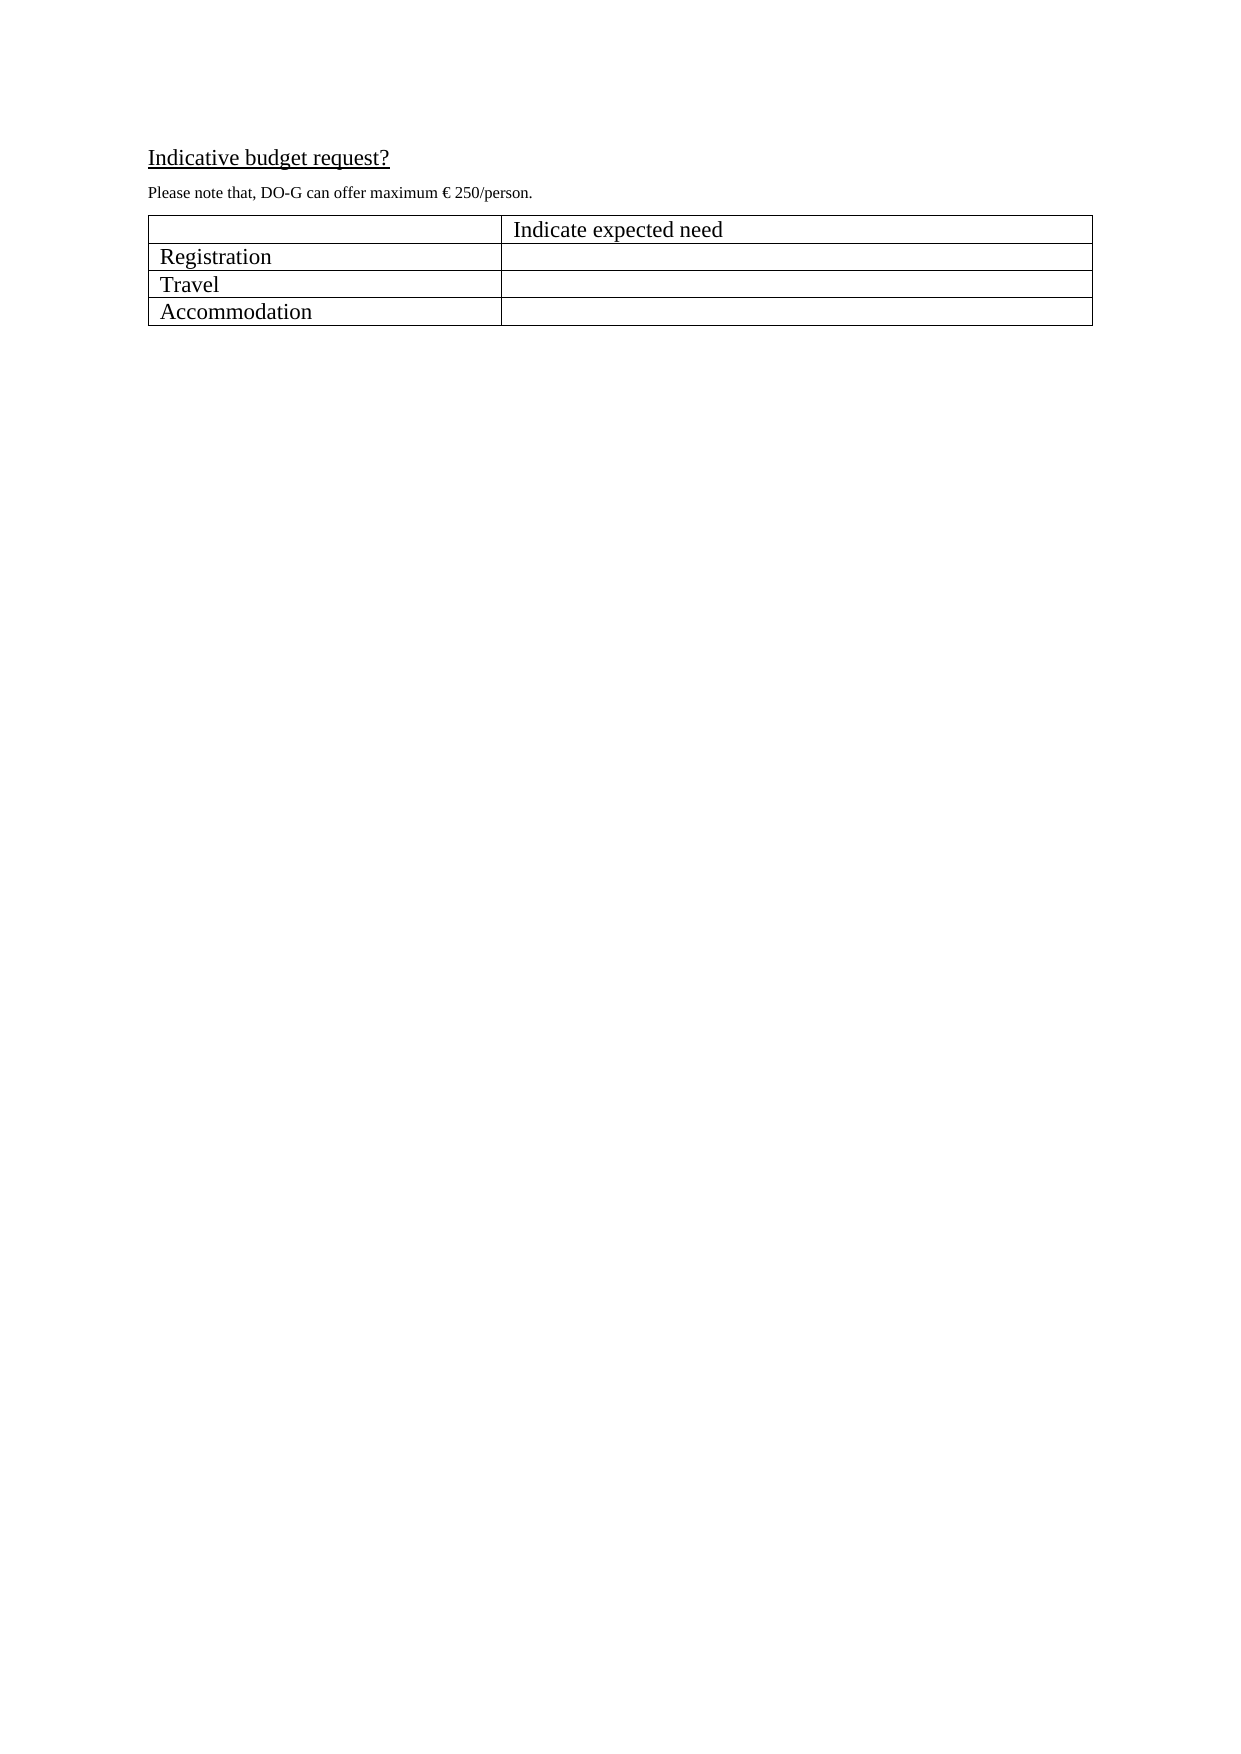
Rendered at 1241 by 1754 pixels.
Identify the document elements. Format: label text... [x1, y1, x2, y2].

table_cell [502, 271, 1092, 297]
table_cell [502, 244, 1092, 270]
table_cell Accommodation [149, 298, 501, 324]
table_header [149, 216, 501, 242]
table_cell Travel [149, 271, 501, 297]
text Indicative budget request? [148, 144, 1092, 171]
table_cell [502, 298, 1092, 324]
table_header Indicate expected need [502, 216, 1092, 242]
text Please note that, DO-G can offer maximum € 250/person. [148, 183, 1092, 202]
table_cell Registration [149, 244, 501, 270]
